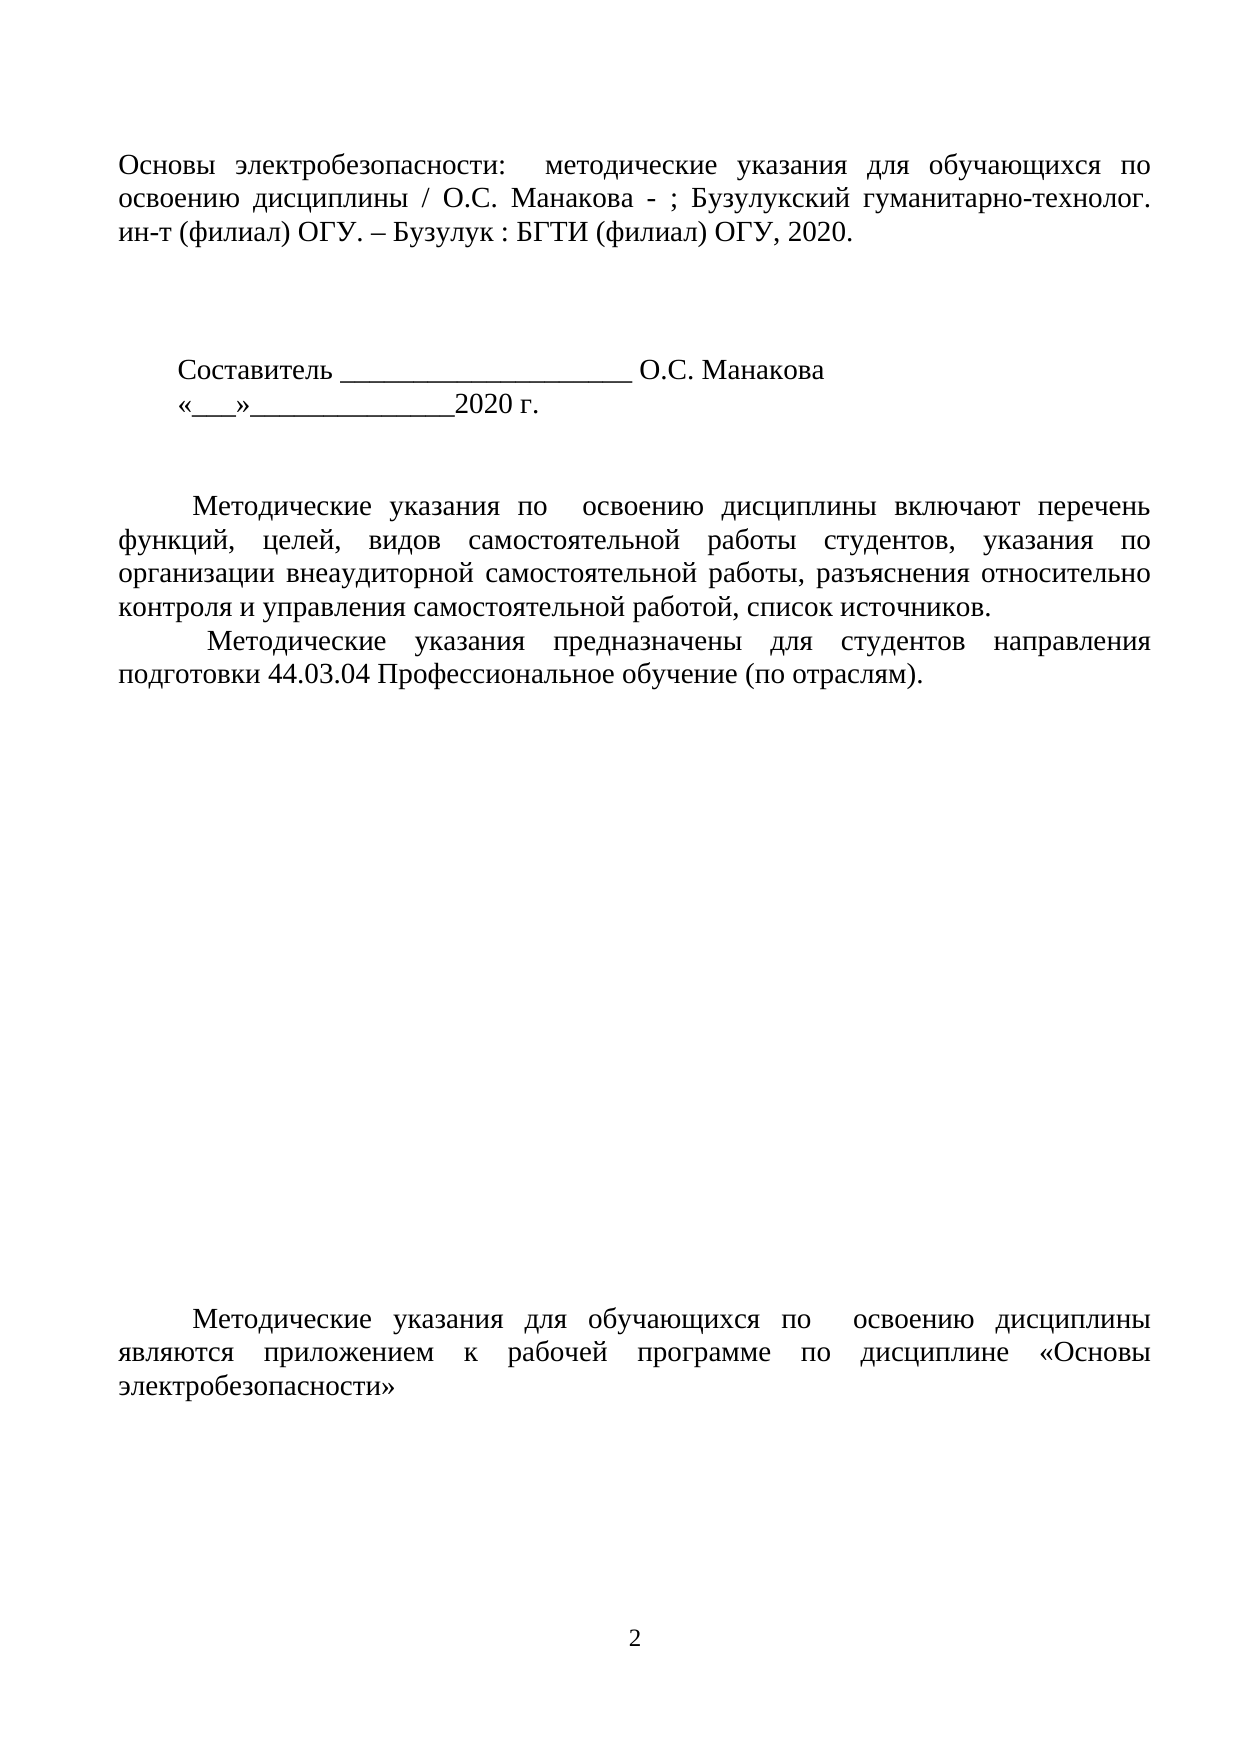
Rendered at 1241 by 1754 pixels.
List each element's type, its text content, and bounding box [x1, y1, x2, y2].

text «___»______________2020 г. [118, 386, 1152, 419]
text Основы электробезопасности: методические указания для обучающихся по освоению дисциплины / О.С. Манакова - ; Бузулукский гуманитарно-технолог. ин-т (филиал) ОГУ. – Бузулук : БГТИ (филиал) ОГУ, 2020. [118, 147, 1152, 247]
text Методические указания по освоению дисциплины включают перечень функций, целей, видов самостоятельной работы студентов, указания по организации внеаудиторной самостоятельной работы, разъяснения относительно контроля и управления самостоятельной работой, список источников. [118, 488, 1152, 623]
text Составитель ____________________ О.С. Манакова [118, 352, 1152, 386]
text Методические указания предназначены для студентов направления подготовки 44.03.04 Профессиональное обучение (по отраслям). [118, 623, 1152, 690]
text Методические указания для обучающихся по освоению дисциплины являются приложением к рабочей программе по дисциплине «Основы электробезопасности» [118, 1301, 1152, 1401]
